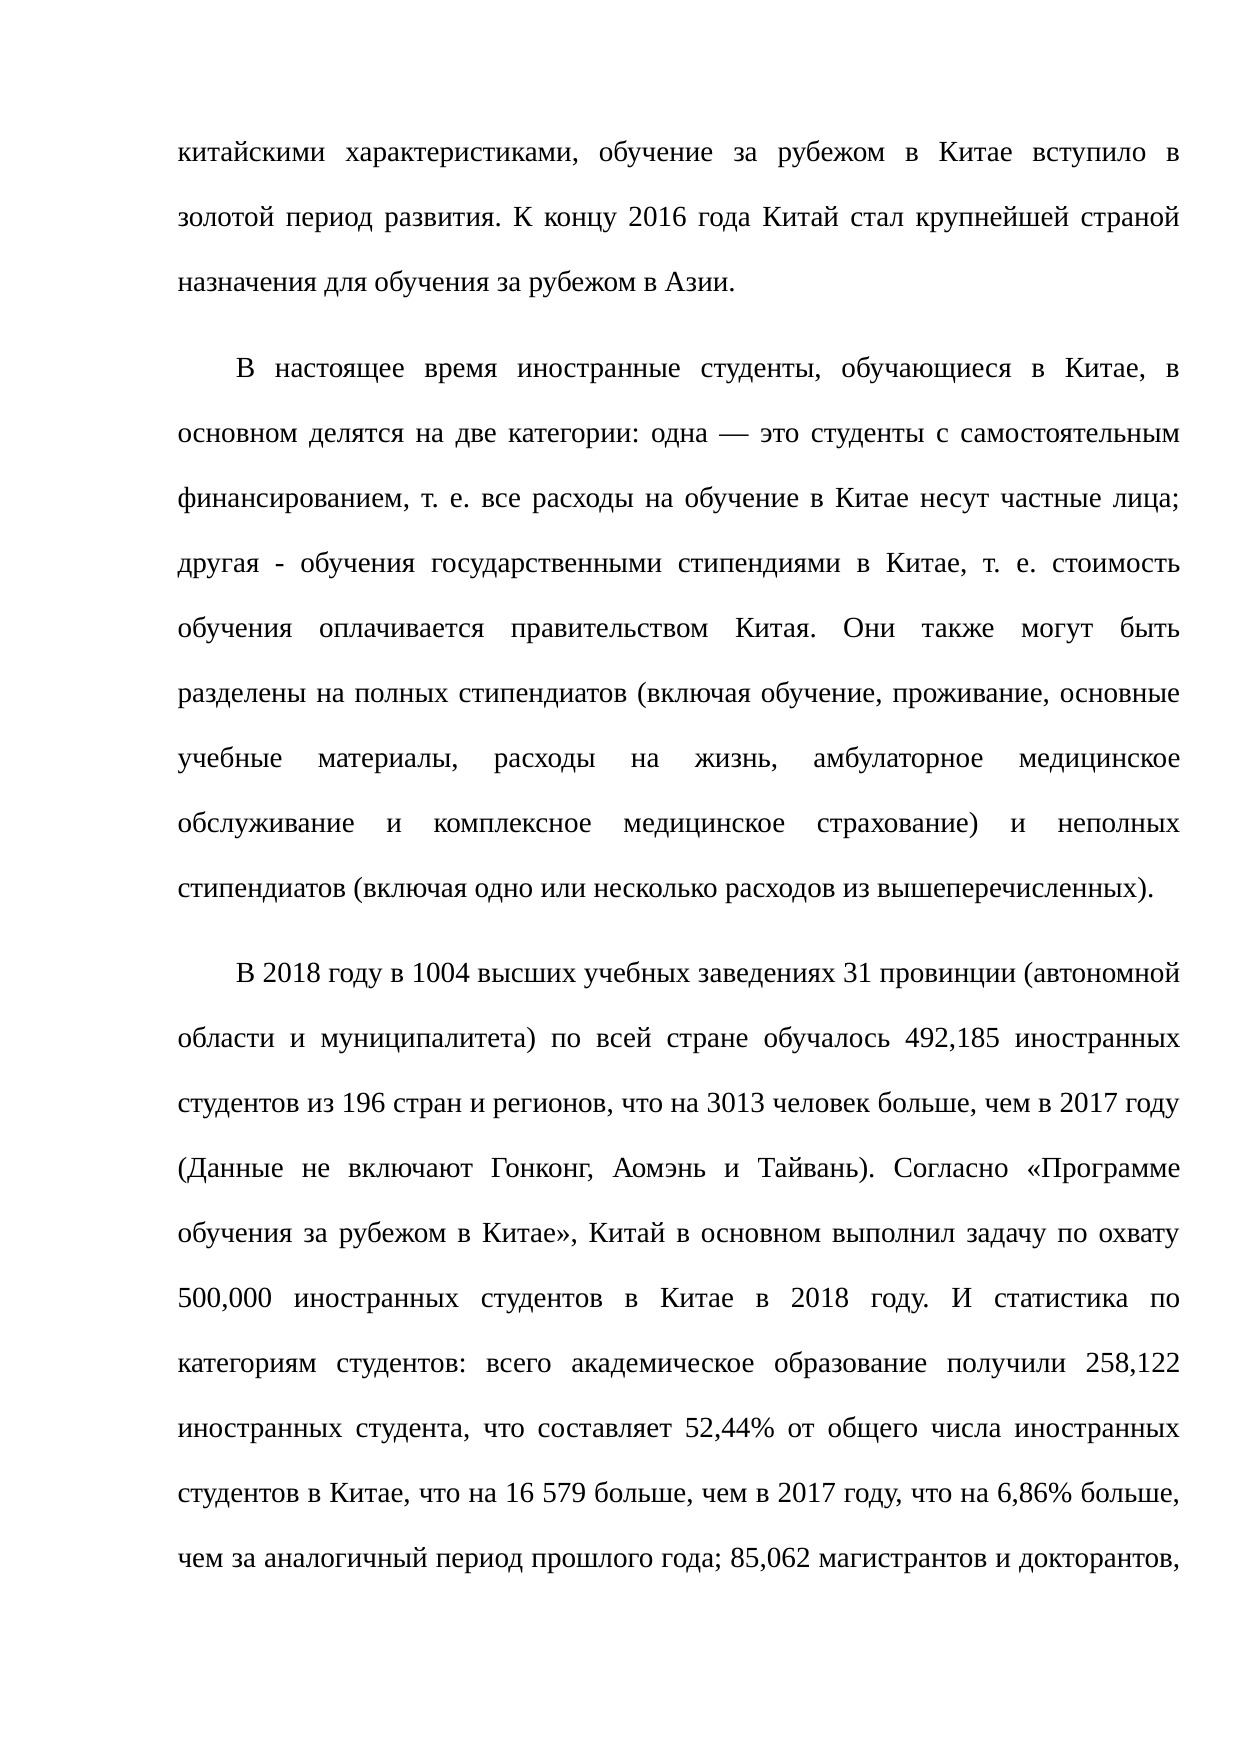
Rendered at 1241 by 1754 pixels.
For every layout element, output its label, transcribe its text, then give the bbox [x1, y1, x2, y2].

text В настоящее время иностранные студенты, обучающиеся в Китае, в основном делятся на две категории: одна — это студенты с самостоятельным финансированием, т. е. все расходы на обучение в Китае несут частные лица; другая - обучения государственными стипендиями в Китае, т. е. стоимость обучения оплачивается правительством Китая. Они также могут быть разделены на полных стипендиатов (включая обучение, проживание, основные учебные материалы, расходы на жизнь, амбулаторное медицинское обслуживание и комплексное медицинское страхование) и неполных стипендиатов (включая одно или несколько расходов из вышеперечисленных). [177, 334, 1181, 919]
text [177, 940, 1181, 1590]
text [177, 118, 1181, 313]
